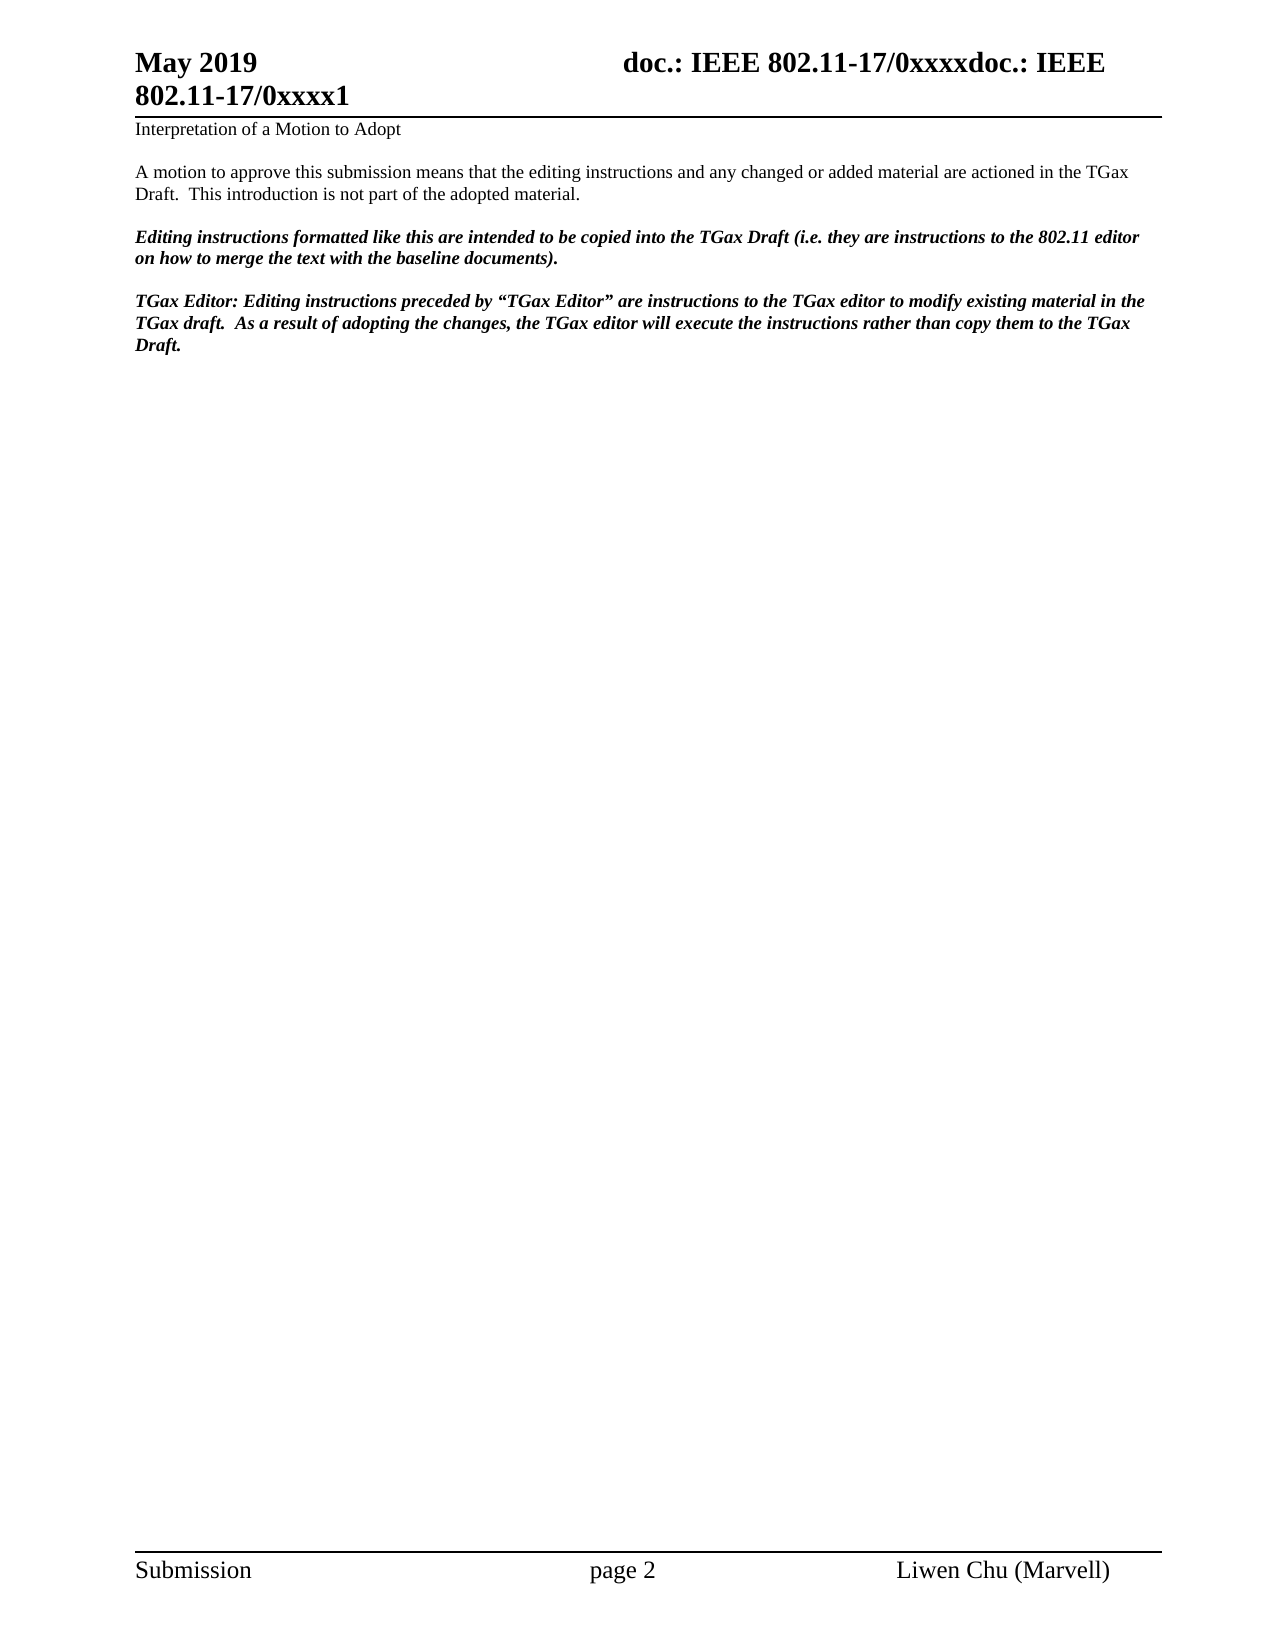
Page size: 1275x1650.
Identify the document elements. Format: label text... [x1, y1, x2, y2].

text Interpretation of a Motion to Adopt [135, 118, 1162, 139]
text Editing instructions formatted like this are intended to be copied into the TGax Draft (i.e. they are instructions to the 802.11 editor on how to merge the text with the baseline documents). [135, 226, 1162, 269]
text TGax Editor: Editing instructions preceded by “TGax Editor” are instructions to the TGax editor to modify existing material in the TGax draft. As a result of adopting the changes, the TGax editor will execute the instructions rather than copy them to the TGax Draft. [135, 290, 1162, 355]
text A motion to approve this submission means that the editing instructions and any changed or added material are actioned in the TGax Draft. This introduction is not part of the adopted material. [135, 161, 1162, 204]
